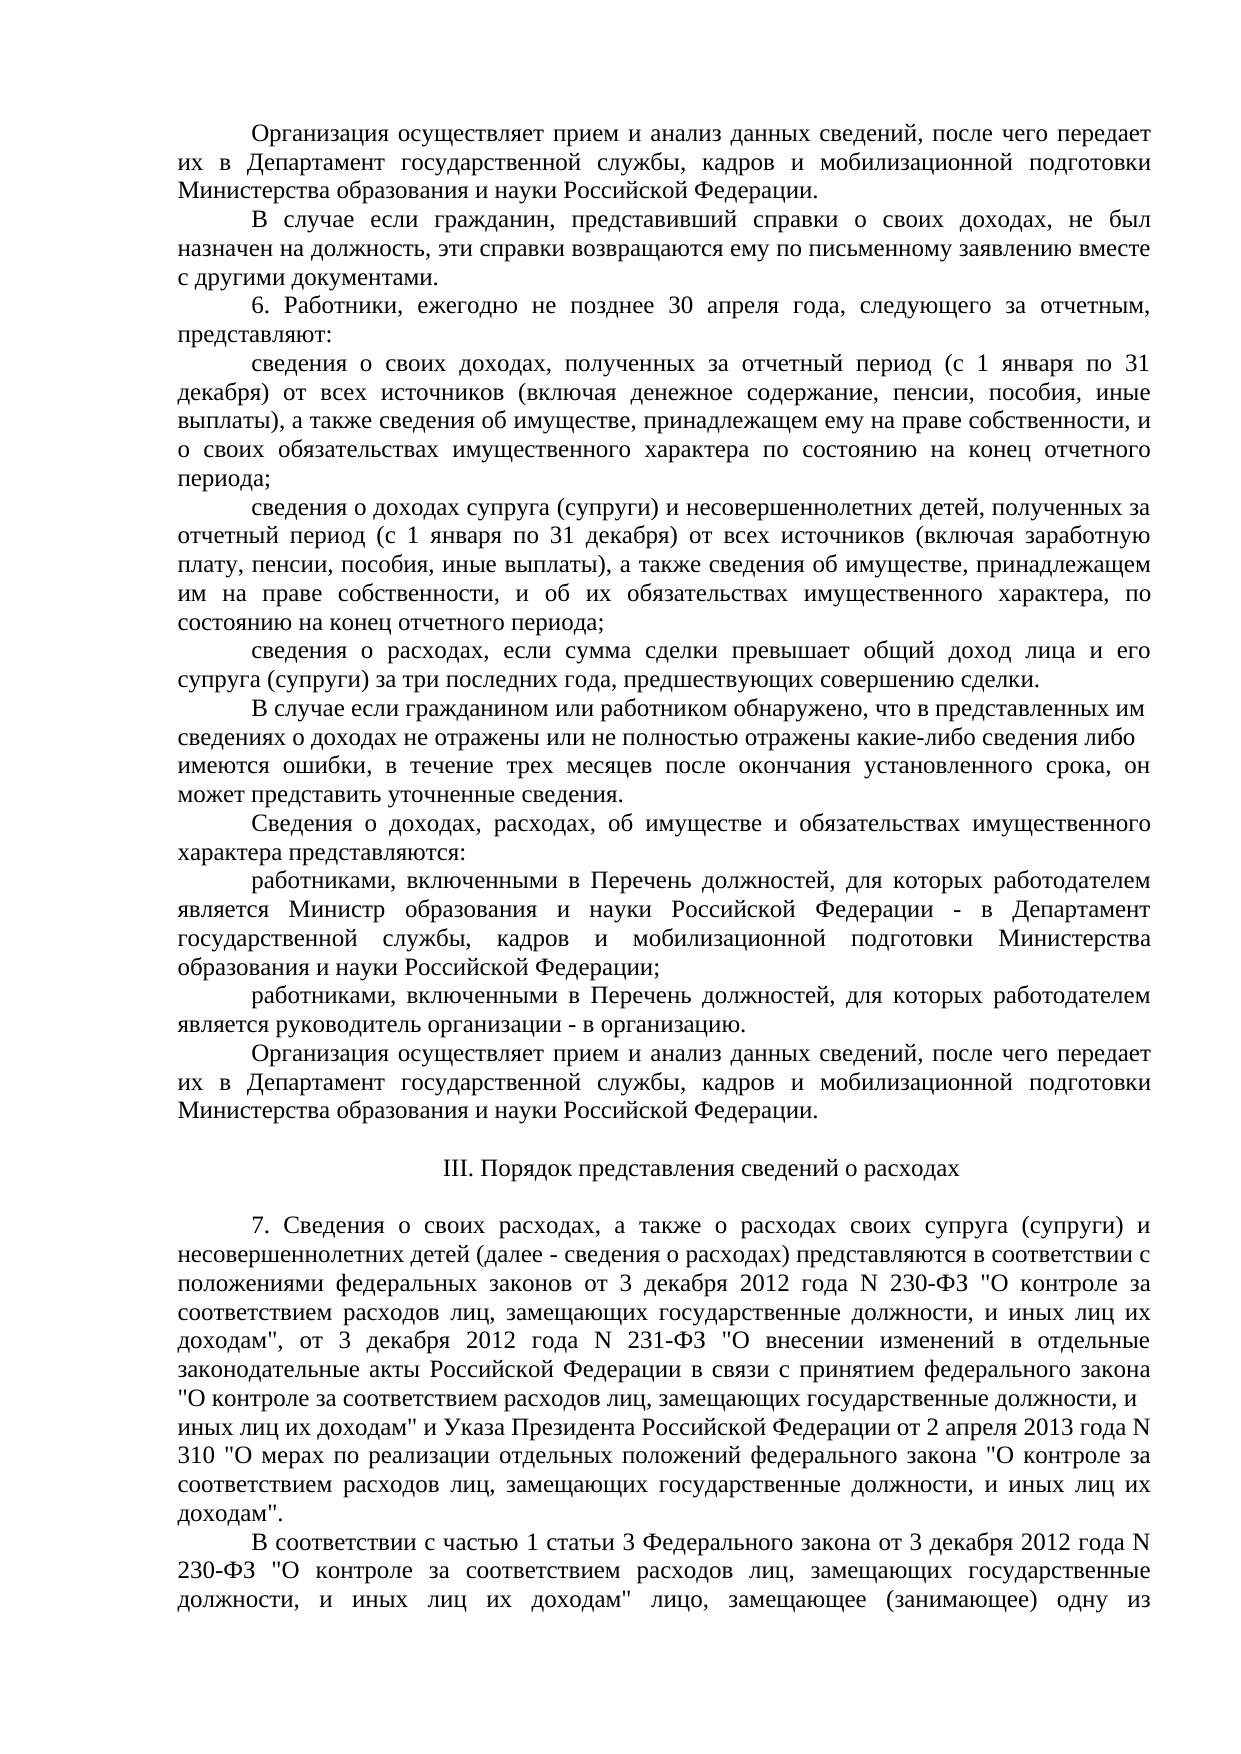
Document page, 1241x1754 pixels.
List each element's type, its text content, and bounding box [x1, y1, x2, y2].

text III. Порядок представления сведений о расходах [177, 1153, 1152, 1182]
text 6. Работники, ежегодно не позднее 30 апреля года, следующего за отчетным, представляют: [177, 291, 1152, 348]
text Сведения о доходах, расходах, об имуществе и обязательствах имущественного характера представляются: [177, 808, 1152, 866]
text Организация осуществляет прием и анализ данных сведений, после чего передает их в Департамент государственной службы, кадров и мобилизационной подготовки Министерства образования и науки Российской Федерации. [177, 1038, 1152, 1124]
text сведения о расходах, если сумма сделки превышает общий доход лица и его супруга (супруги) за три последних года, предшествующих совершению сделки. [177, 636, 1152, 693]
text работниками, включенными в Перечень должностей, для которых работодателем является руководитель организации - в организацию. [177, 981, 1152, 1038]
text имеются ошибки, в течение трех месяцев после окончания установленного срока, он может представить уточненные сведения. [177, 751, 1152, 808]
text В случае если гражданином или работником обнаружено, что в представленных им [177, 693, 1152, 722]
text 7. Сведения о своих расходах, а также о расходах своих супруга (супруги) и несовершеннолетних детей (далее - сведения о расходах) представляются в соответствии с положениями федеральных законов от 3 декабря 2012 года N 230-ФЗ "О контроле за соответствием расходов лиц, замещающих государственные должности, и иных лиц их доходам", от 3 декабря 2012 года N 231-ФЗ "О внесении изменений в отдельные законодательные акты Российской Федерации в связи с принятием федерального закона "О контроле за соответствием расходов лиц, замещающих государственные должности, и [177, 1211, 1152, 1412]
text сведениях о доходах не отражены или не полностью отражены какие-либо сведения либо [177, 722, 1152, 751]
text сведения о своих доходах, полученных за отчетный период (с 1 января по 31 декабря) от всех источников (включая денежное содержание, пенсии, пособия, иные выплаты), а также сведения об имуществе, принадлежащем ему на праве собственности, и о своих обязательствах имущественного характера по состоянию на конец отчетного периода; [177, 348, 1152, 492]
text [177, 1527, 1152, 1613]
text В случае если гражданин, представивший справки о своих доходах, не был назначен на должность, эти справки возвращаются ему по письменному заявлению вместе с другими документами. [177, 204, 1152, 291]
text сведения о доходах супруга (супруги) и несовершеннолетних детей, полученных за отчетный период (с 1 января по 31 декабря) от всех источников (включая заработную плату, пенсии, пособия, иные выплаты), а также сведения об имуществе, принадлежащем им на праве собственности, и об их обязательствах имущественного характера, по состоянию на конец отчетного периода; [177, 492, 1152, 636]
text Организация осуществляет прием и анализ данных сведений, после чего передает их в Департамент государственной службы, кадров и мобилизационной подготовки Министерства образования и науки Российской Федерации. [177, 118, 1152, 204]
text иных лиц их доходам" и Указа Президента Российской Федерации от 2 апреля 2013 года N 310 "О мерах по реализации отдельных положений федерального закона "О контроле за соответствием расходов лиц, замещающих государственные должности, и иных лиц их доходам". [177, 1412, 1152, 1527]
text работниками, включенными в Перечень должностей, для которых работодателем является Министр образования и науки Российской Федерации - в Департамент государственной службы, кадров и мобилизационной подготовки Министерства образования и науки Российской Федерации; [177, 866, 1152, 981]
